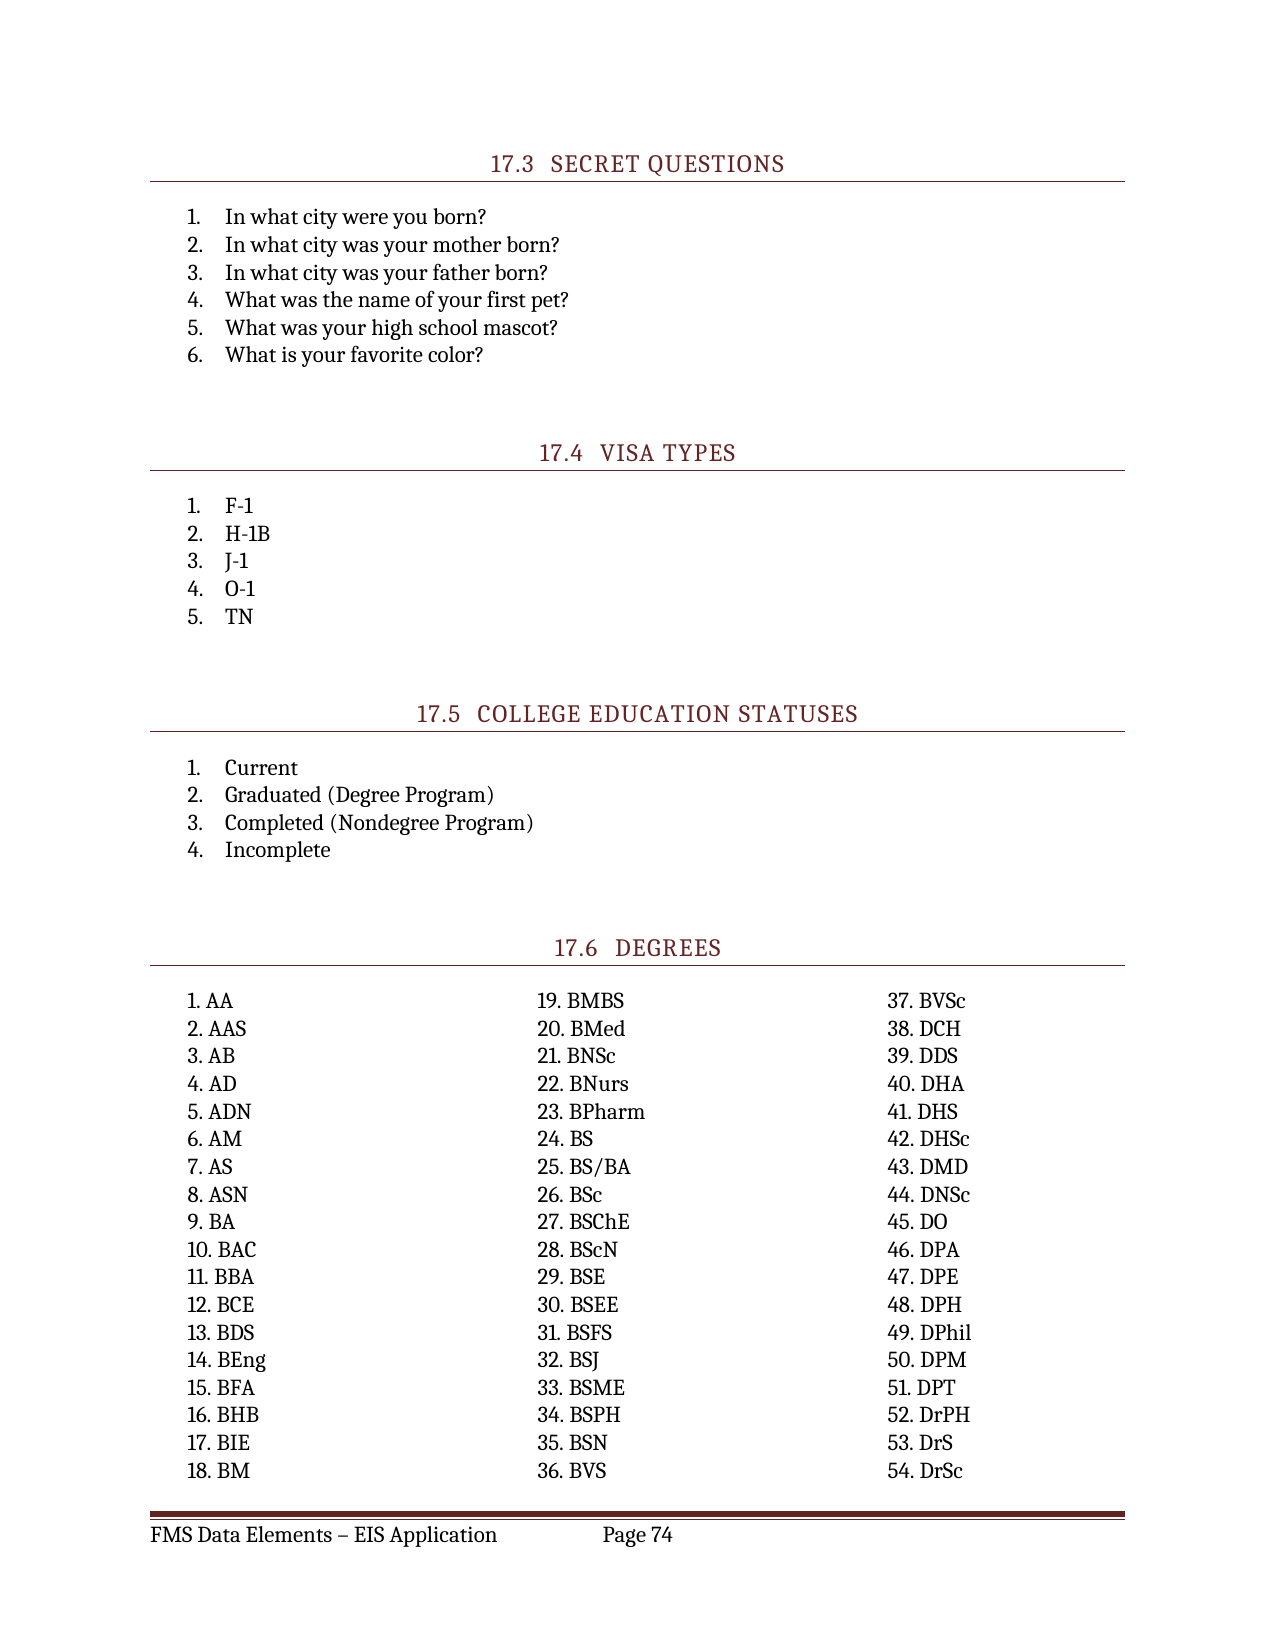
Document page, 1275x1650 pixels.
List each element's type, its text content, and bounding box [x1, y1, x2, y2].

list DCH [887, 1016, 1125, 1042]
subtitle Visa Types [150, 439, 1125, 470]
list H-1B [187, 521, 1125, 547]
list BEng [187, 1347, 425, 1373]
list DPH [887, 1292, 1125, 1318]
list BSN [537, 1430, 775, 1456]
list DPM [887, 1347, 1125, 1373]
list BNSc [537, 1043, 775, 1070]
list J-1 [187, 548, 1125, 574]
list O-1 [187, 576, 1125, 602]
list F-1 [187, 493, 1125, 519]
list BVS [537, 1457, 775, 1484]
list Completed (Nondegree Program) [187, 809, 1125, 836]
list ASN [187, 1181, 425, 1208]
list Graduated (Degree Program) [187, 782, 1125, 808]
list BBA [187, 1264, 425, 1291]
list DHSc [887, 1126, 1125, 1152]
list In what city was your father born? [187, 259, 1125, 286]
list DDS [887, 1043, 1125, 1070]
list DPA [887, 1237, 1125, 1263]
list ADN [187, 1098, 425, 1125]
list AD [187, 1071, 425, 1097]
list What was the name of your first pet? [187, 287, 1125, 313]
list BPharm [537, 1098, 775, 1125]
list BScN [537, 1237, 775, 1263]
list BSE [537, 1264, 775, 1291]
list BIE [187, 1430, 425, 1456]
list BAC [187, 1237, 425, 1263]
subtitle Degrees [150, 934, 1125, 965]
list BSFS [537, 1319, 775, 1346]
list BCE [187, 1292, 425, 1318]
list BVSc [887, 988, 1125, 1014]
list BMed [537, 1016, 775, 1042]
list BSME [537, 1374, 775, 1401]
list BSPH [537, 1402, 775, 1428]
list In what city was your mother born? [187, 232, 1125, 258]
list TN [187, 603, 1125, 630]
list DNSc [887, 1181, 1125, 1208]
list BSc [537, 1181, 775, 1208]
list BM [187, 1457, 425, 1484]
list BFA [187, 1374, 425, 1401]
list BSEE [537, 1292, 775, 1318]
list BMBS [537, 988, 775, 1014]
list DrS [887, 1430, 1125, 1456]
list Incomplete [187, 837, 1125, 863]
list What is your favorite color? [187, 342, 1125, 368]
list BSChE [537, 1209, 775, 1235]
list DHS [887, 1098, 1125, 1125]
list DO [887, 1209, 1125, 1235]
list BSJ [537, 1347, 775, 1373]
list AAS [187, 1016, 425, 1042]
list BNurs [537, 1071, 775, 1097]
list DrSc [887, 1457, 1125, 1484]
list BS/BA [537, 1154, 775, 1180]
list DPE [887, 1264, 1125, 1291]
list DHA [887, 1071, 1125, 1097]
list AB [187, 1043, 425, 1070]
list AS [187, 1154, 425, 1180]
list BHB [187, 1402, 425, 1428]
list What was your high school mascot? [187, 314, 1125, 341]
list BA [187, 1209, 425, 1235]
list BS [537, 1126, 775, 1152]
subtitle Secret Questions [150, 150, 1125, 181]
list AM [187, 1126, 425, 1152]
list DrPH [887, 1402, 1125, 1428]
list DPT [887, 1374, 1125, 1401]
list DMD [887, 1154, 1125, 1180]
list In what city were you born? [187, 204, 1125, 230]
list AA [187, 988, 425, 1014]
subtitle College Education Statuses [150, 700, 1125, 731]
list BDS [187, 1319, 425, 1346]
list Current [187, 754, 1125, 781]
list DPhil [887, 1319, 1125, 1346]
